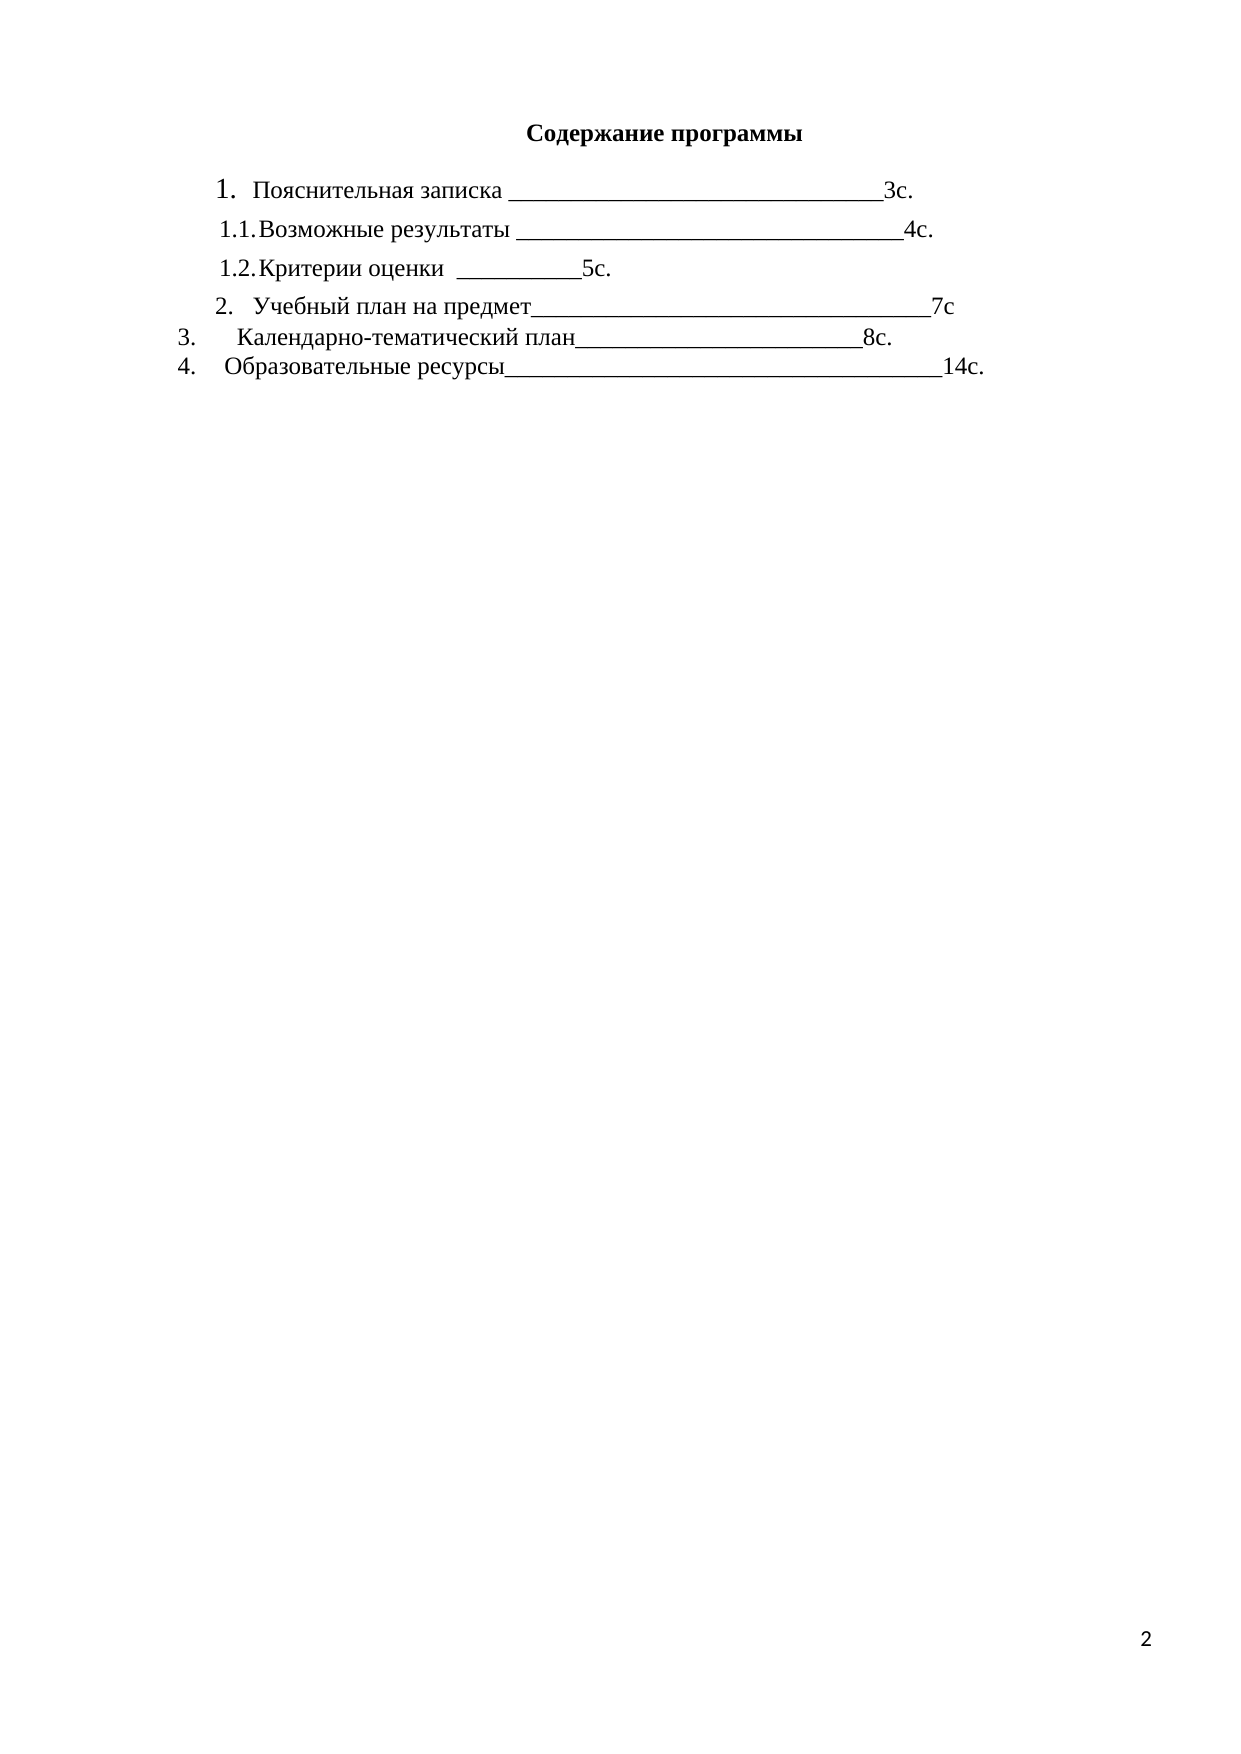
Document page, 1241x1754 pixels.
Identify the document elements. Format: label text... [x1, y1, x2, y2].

list Календарно-тематический план_______________________8с. [177, 322, 1152, 351]
list Образовательные ресурсы___________________________________14с. [177, 351, 1152, 380]
list Возможные результаты _______________________________4с. [219, 207, 1152, 245]
list Учебный план на предмет________________________________7с [215, 284, 1152, 322]
list Критерии оценки __________5с. [219, 245, 1152, 284]
text Содержание программы [177, 118, 1152, 147]
list Пояснительная записка ______________________________3с. [215, 168, 1152, 207]
